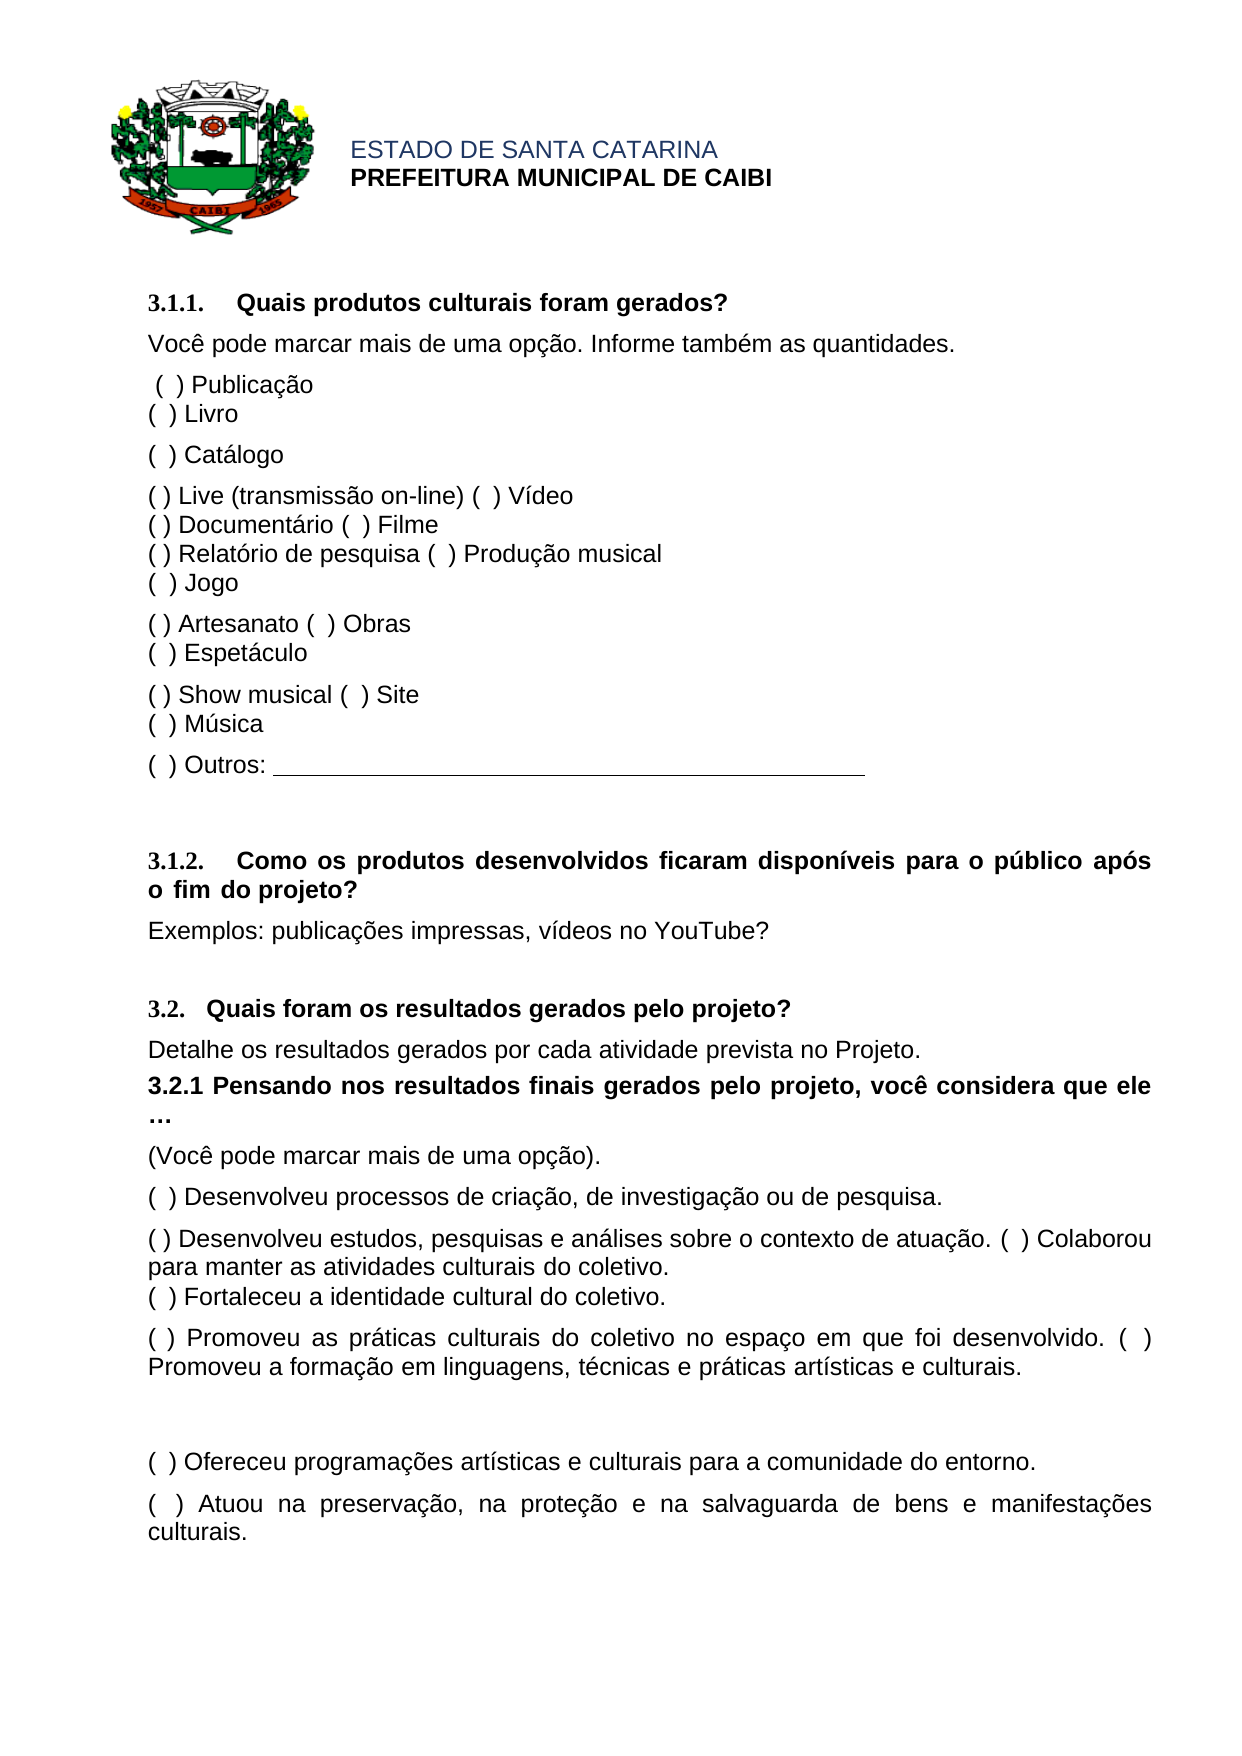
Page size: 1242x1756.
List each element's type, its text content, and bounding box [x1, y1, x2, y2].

text ( ) Catálogo [148, 440, 1152, 468]
text ( ) Livro [148, 399, 1152, 427]
text ( ) Atuou na preservação, na proteção e na salvaguarda de bens e manifestações culturais. [148, 1488, 1152, 1546]
subtitle 3.2.1 Pensando nos resultados finais gerados pelo projeto, você considera que ele … [148, 1071, 1152, 1129]
text (Você pode marcar mais de uma opção). [148, 1141, 1152, 1170]
text ( ) Jogo [148, 568, 1152, 597]
text ( ) Show musical ( ) Site [148, 680, 1152, 708]
text ( ) Live (transmissão on-line) ( ) Vídeo [148, 481, 1152, 510]
text Detalhe os resultados gerados por cada atividade prevista no Projeto. [148, 1035, 1152, 1063]
subtitle Quais foram os resultados gerados pelo projeto? [148, 994, 1152, 1023]
text ( ) Artesanato ( ) Obras [148, 609, 1152, 638]
text ( ) Documentário ( ) Filme [148, 510, 1152, 539]
text ( ) Música [148, 708, 1152, 737]
text ( ) Publicação [148, 370, 1152, 398]
text ( ) Desenvolveu estudos, pesquisas e análises sobre o contexto de atuação. ( ) Colaborou para manter as atividades culturais do coletivo. [148, 1224, 1152, 1281]
text ( ) Promoveu as práticas culturais do coletivo no espaço em que foi desenvolvido. ( ) Promoveu a formação em linguagens, técnicas e práticas artísticas e culturais. [148, 1323, 1152, 1380]
text ( ) Relatório de pesquisa ( ) Produção musical [148, 539, 1152, 568]
subtitle Quais produtos culturais foram gerados? [148, 287, 1152, 316]
text ( ) Fortaleceu a identidade cultural do coletivo. [148, 1281, 1152, 1310]
text Exemplos: publicações impressas, vídeos no YouTube? [148, 916, 1152, 944]
text ( ) Outros: [148, 750, 1152, 778]
text Você pode marcar mais de uma opção. Informe também as quantidades. [148, 329, 1152, 357]
picture [110, 78, 317, 237]
text ( ) Ofereceu programações artísticas e culturais para a comunidade do entorno. [148, 1447, 1152, 1476]
text ( ) Espetáculo [148, 638, 1152, 667]
text ( ) Desenvolveu processos de criação, de investigação ou de pesquisa. [148, 1182, 1152, 1211]
subtitle Como os produtos desenvolvidos ficaram disponíveis para o público após o fim do projeto? [148, 846, 1152, 904]
